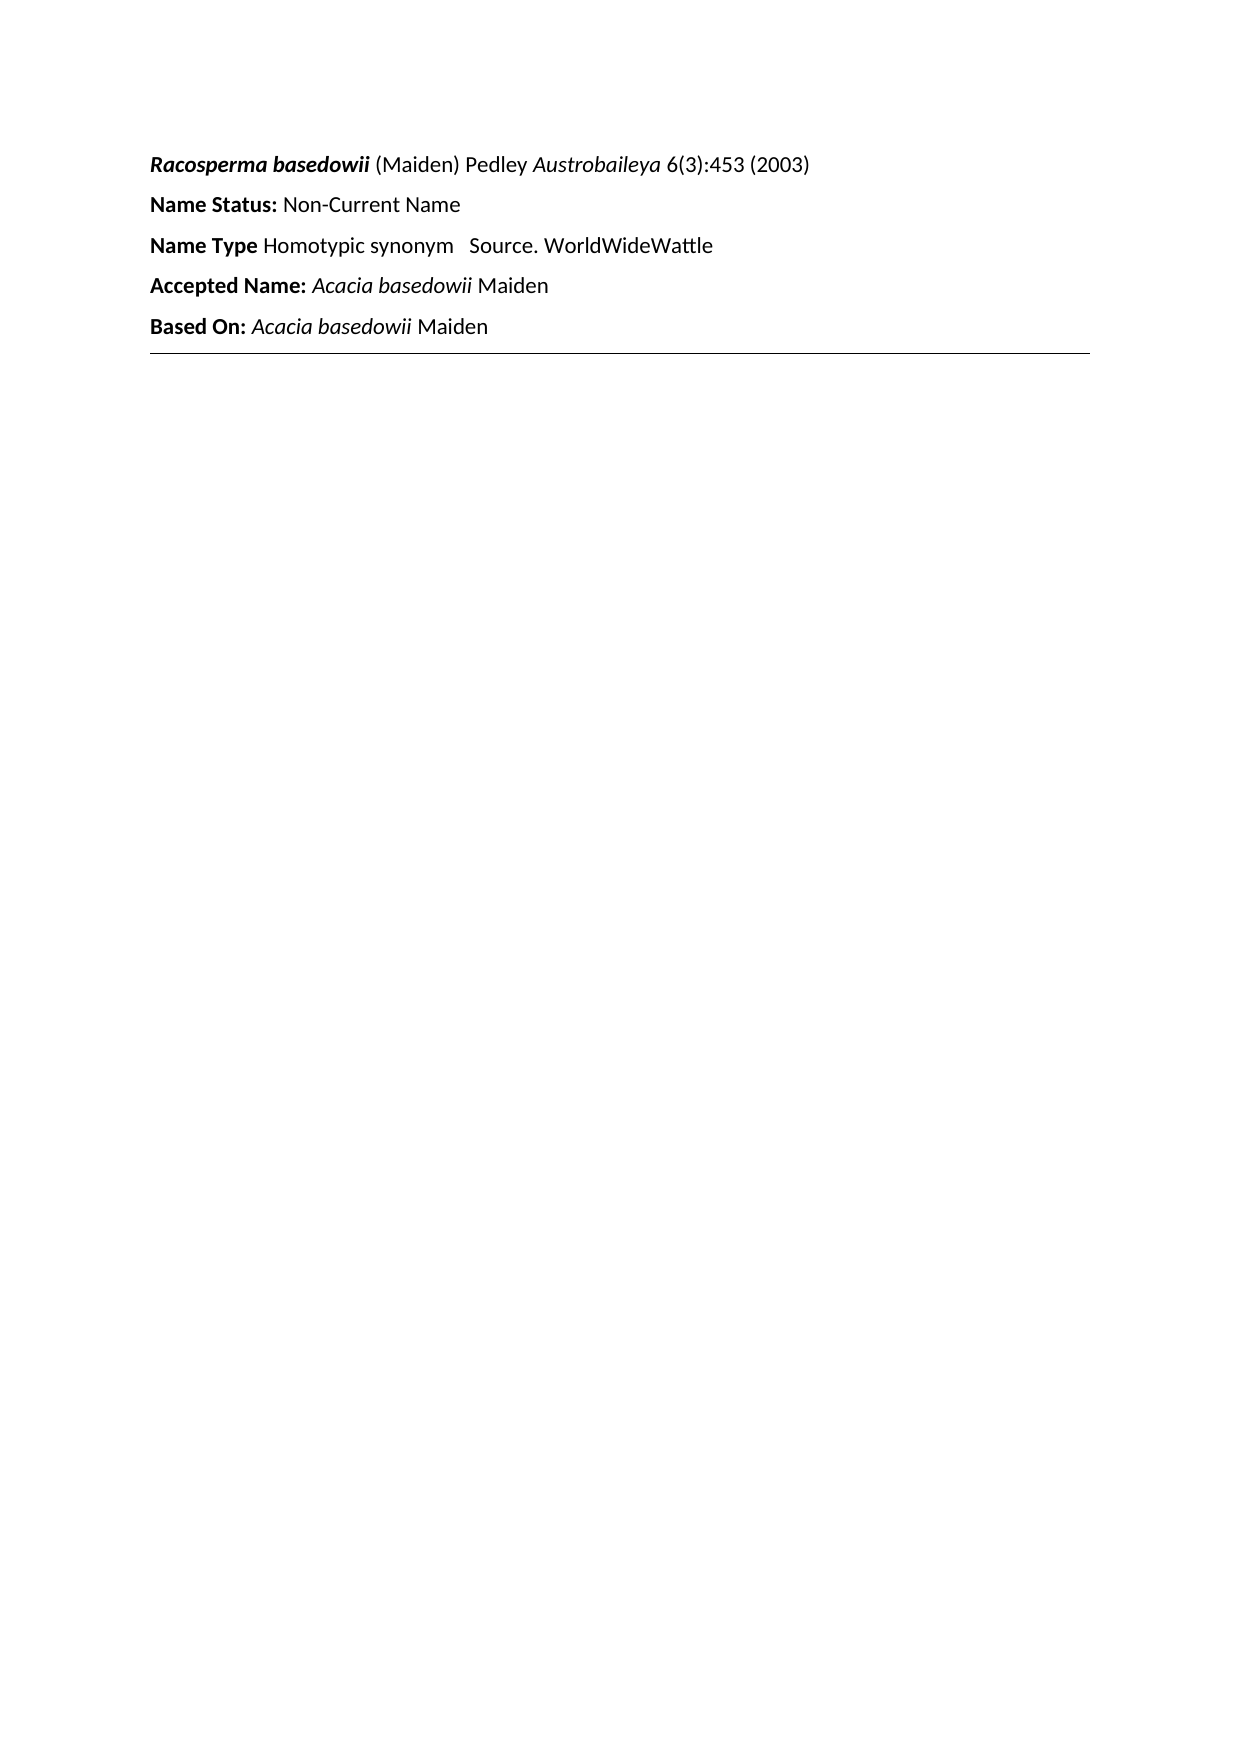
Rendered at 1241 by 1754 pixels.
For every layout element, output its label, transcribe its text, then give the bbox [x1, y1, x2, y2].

text Name Type Homotypic synonym Source. WorldWideWattle [150, 231, 1090, 259]
text Accepted Name: Acacia basedowii Maiden [150, 272, 1090, 299]
text Racosperma basedowii (Maiden) Pedley Austrobaileya 6(3):453 (2003) [150, 150, 1090, 178]
text Name Status: Non-Current Name [150, 191, 1090, 218]
text Based On: Acacia basedowii Maiden [150, 312, 1090, 340]
